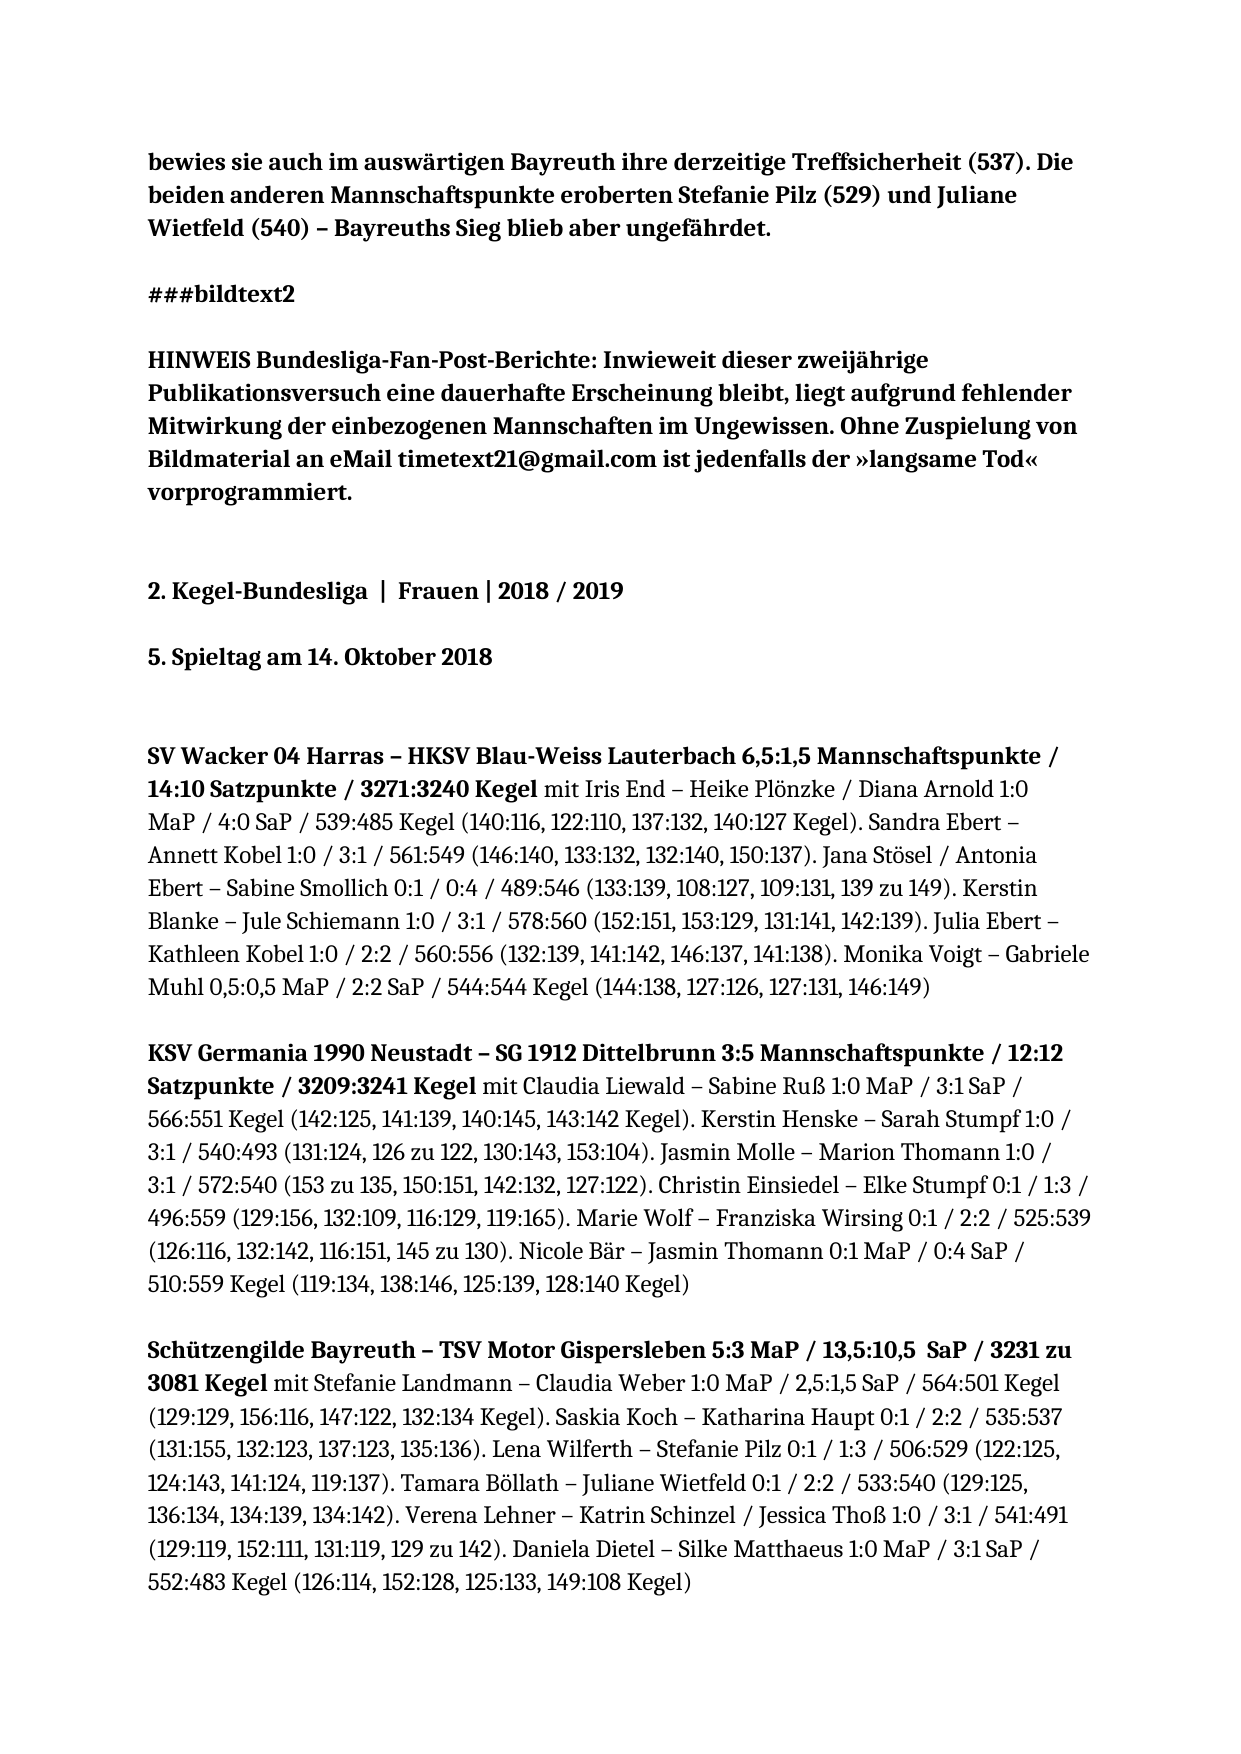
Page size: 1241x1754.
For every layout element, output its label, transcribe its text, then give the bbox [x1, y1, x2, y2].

text HINWEIS Bundesliga-Fan-Post-Berichte: Inwieweit dieser zweijährige Publikationsversuch eine dauerhafte Erscheinung bleibt, liegt aufgrund fehlender Mitwirkung der einbezogenen Mannschaften im Ungewissen. Ohne Zuspielung von Bildmaterial an eMail timetext21@gmail.com ist jedenfalls der »langsame Tod« vorprogrammiert. [148, 346, 1093, 507]
text ###bildtext2 [148, 280, 1093, 308]
text Schützengilde Bayreuth – TSV Motor Gispersleben 5:3 MaP / 13,5:10,5 SaP / 3231 zu 3081 Kegel mit Stefanie Landmann – Claudia Weber 1:0 MaP / 2,5:1,5 SaP / 564:501 Kegel (129:129, 156:116, 147:122, 132:134 Kegel). Saskia Koch – Katharina Haupt 0:1 / 2:2 / 535:537 (131:155, 132:123, 137:123, 135:136). Lena Wilferth – Stefanie Pilz 0:1 / 1:3 / 506:529 (122:125, 124:143, 141:124, 119:137). Tamara Böllath – Juliane Wietfeld 0:1 / 2:2 / 533:540 (129:125, 136:134, 134:139, 134:142). Verena Lehner – Katrin Schinzel / Jessica Thoß 1:0 / 3:1 / 541:491 (129:119, 152:111, 131:119, 129 zu 142). Daniela Dietel – Silke Matthaeus 1:0 MaP / 3:1 SaP / 552:483 Kegel (126:114, 152:128, 125:133, 149:108 Kegel) [148, 1336, 1093, 1596]
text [148, 148, 1093, 242]
text KSV Germania 1990 Neustadt – SG 1912 Dittelbrunn 3:5 Mannschaftspunkte / 12:12 Satzpunkte / 3209:3241 Kegel mit Claudia Liewald – Sabine Ruß 1:0 MaP / 3:1 SaP / 566:551 Kegel (142:125, 141:139, 140:145, 143:142 Kegel). Kerstin Henske – Sarah Stumpf 1:0 / 3:1 / 540:493 (131:124, 126 zu 122, 130:143, 153:104). Jasmin Molle – Marion Thomann 1:0 / 3:1 / 572:540 (153 zu 135, 150:151, 142:132, 127:122). Christin Einsiedel – Elke Stumpf 0:1 / 1:3 / 496:559 (129:156, 132:109, 116:129, 119:165). Marie Wolf – Franziska Wirsing 0:1 / 2:2 / 525:539 (126:116, 132:142, 116:151, 145 zu 130). Nicole Bär – Jasmin Thomann 0:1 MaP / 0:4 SaP / 510:559 Kegel (119:134, 138:146, 125:139, 128:140 Kegel) [148, 1039, 1093, 1299]
text SV Wacker 04 Harras – HKSV Blau-Weiss Lauterbach 6,5:1,5 Mannschaftspunkte / 14:10 Satzpunkte / 3271:3240 Kegel mit Iris End – Heike Plönzke / Diana Arnold 1:0 MaP / 4:0 SaP / 539:485 Kegel (140:116, 122:110, 137:132, 140:127 Kegel). Sandra Ebert – Annett Kobel 1:0 / 3:1 / 561:549 (146:140, 133:132, 132:140, 150:137). Jana Stösel / Antonia Ebert – Sabine Smollich 0:1 / 0:4 / 489:546 (133:139, 108:127, 109:131, 139 zu 149). Kerstin Blanke – Jule Schiemann 1:0 / 3:1 / 578:560 (152:151, 153:129, 131:141, 142:139). Julia Ebert – Kathleen Kobel 1:0 / 2:2 / 560:556 (132:139, 141:142, 146:137, 141:138). Monika Voigt – Gabriele Muhl 0,5:0,5 MaP / 2:2 SaP / 544:544 Kegel (144:138, 127:126, 127:131, 146:149) [148, 742, 1093, 1002]
text 2. Kegel-Bundesliga | Frauen | 2018 / 2019 [148, 577, 1093, 606]
text 5. Spieltag am 14. Oktober 2018 [148, 643, 1093, 672]
